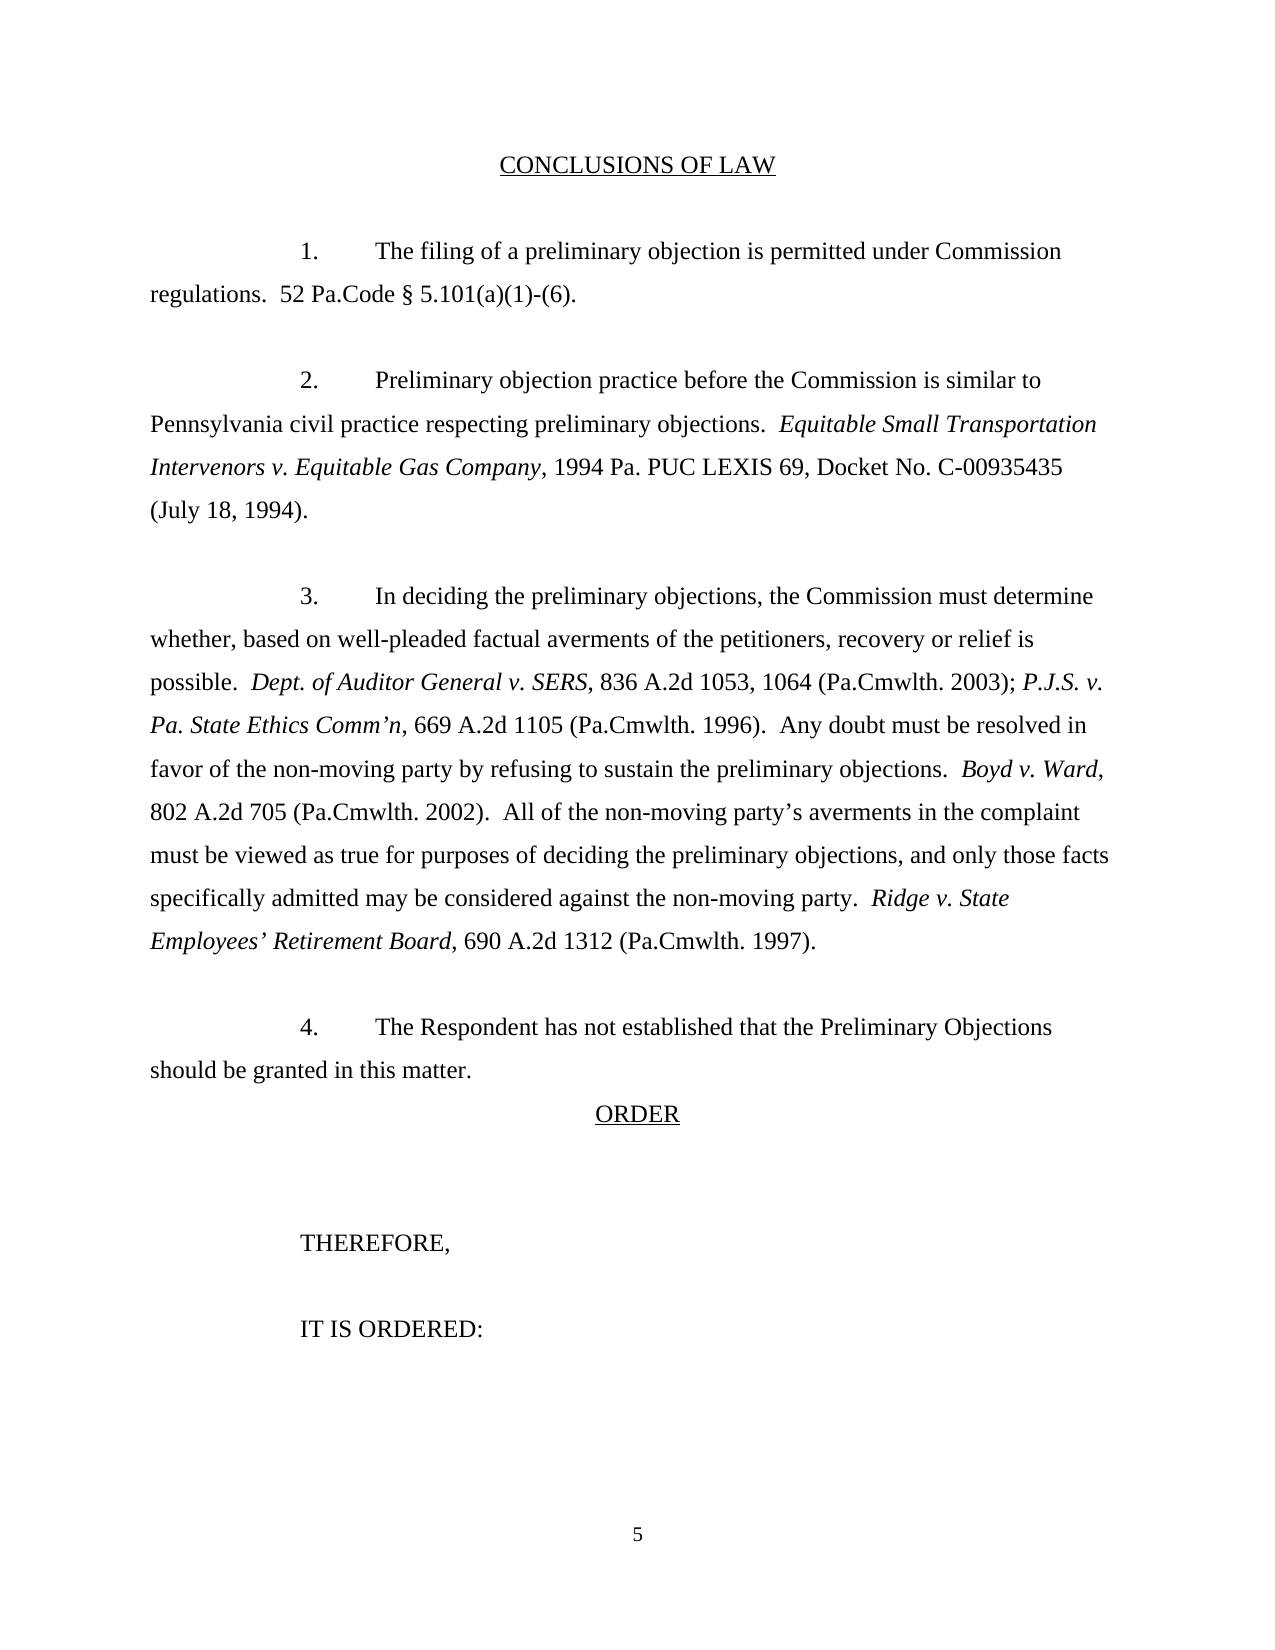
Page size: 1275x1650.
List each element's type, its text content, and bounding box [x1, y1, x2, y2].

text 2. Preliminary objection practice before the Commission is similar to Pennsylvania civil practice respecting preliminary objections. Equitable Small Transportation Intervenors v. Equitable Gas Company, 1994 Pa. PUC LEXIS 69, Docket No. C-00935435 (July 18, 1994). [150, 366, 1125, 524]
text THEREFORE, [150, 1228, 1125, 1257]
text IT IS ORDERED: [150, 1314, 1125, 1343]
text 3. In deciding the preliminary objections, the Commission must determine whether, based on well-pleaded factual averments of the petitioners, recovery or relief is possible. Dept. of Auditor General v. SERS, 836 A.2d 1053, 1064 (Pa.Cmwlth. 2003); P.J.S. v. Pa. State Ethics Comm’n, 669 A.2d 1105 (Pa.Cmwlth. 1996). Any doubt must be resolved in favor of the non-moving party by refusing to sustain the preliminary objections. Boyd v. Ward, 802 A.2d 705 (Pa.Cmwlth. 2002). All of the non-moving party’s averments in the complaint must be viewed as true for purposes of deciding the preliminary objections, and only those facts specifically admitted may be considered against the non-moving party. Ridge v. State Employees’ Retirement Board, 690 A.2d 1312 (Pa.Cmwlth. 1997). [150, 581, 1125, 955]
text 4. The Respondent has not established that the Preliminary Objections should be granted in this matter. [150, 1012, 1125, 1084]
text ORDER [150, 1099, 1125, 1127]
text CONCLUSIONS OF LAW [150, 150, 1125, 179]
text 1. The filing of a preliminary objection is permitted under Commission regulations. 52 Pa.Code § 5.101(a)(1)-(6). [150, 236, 1125, 308]
